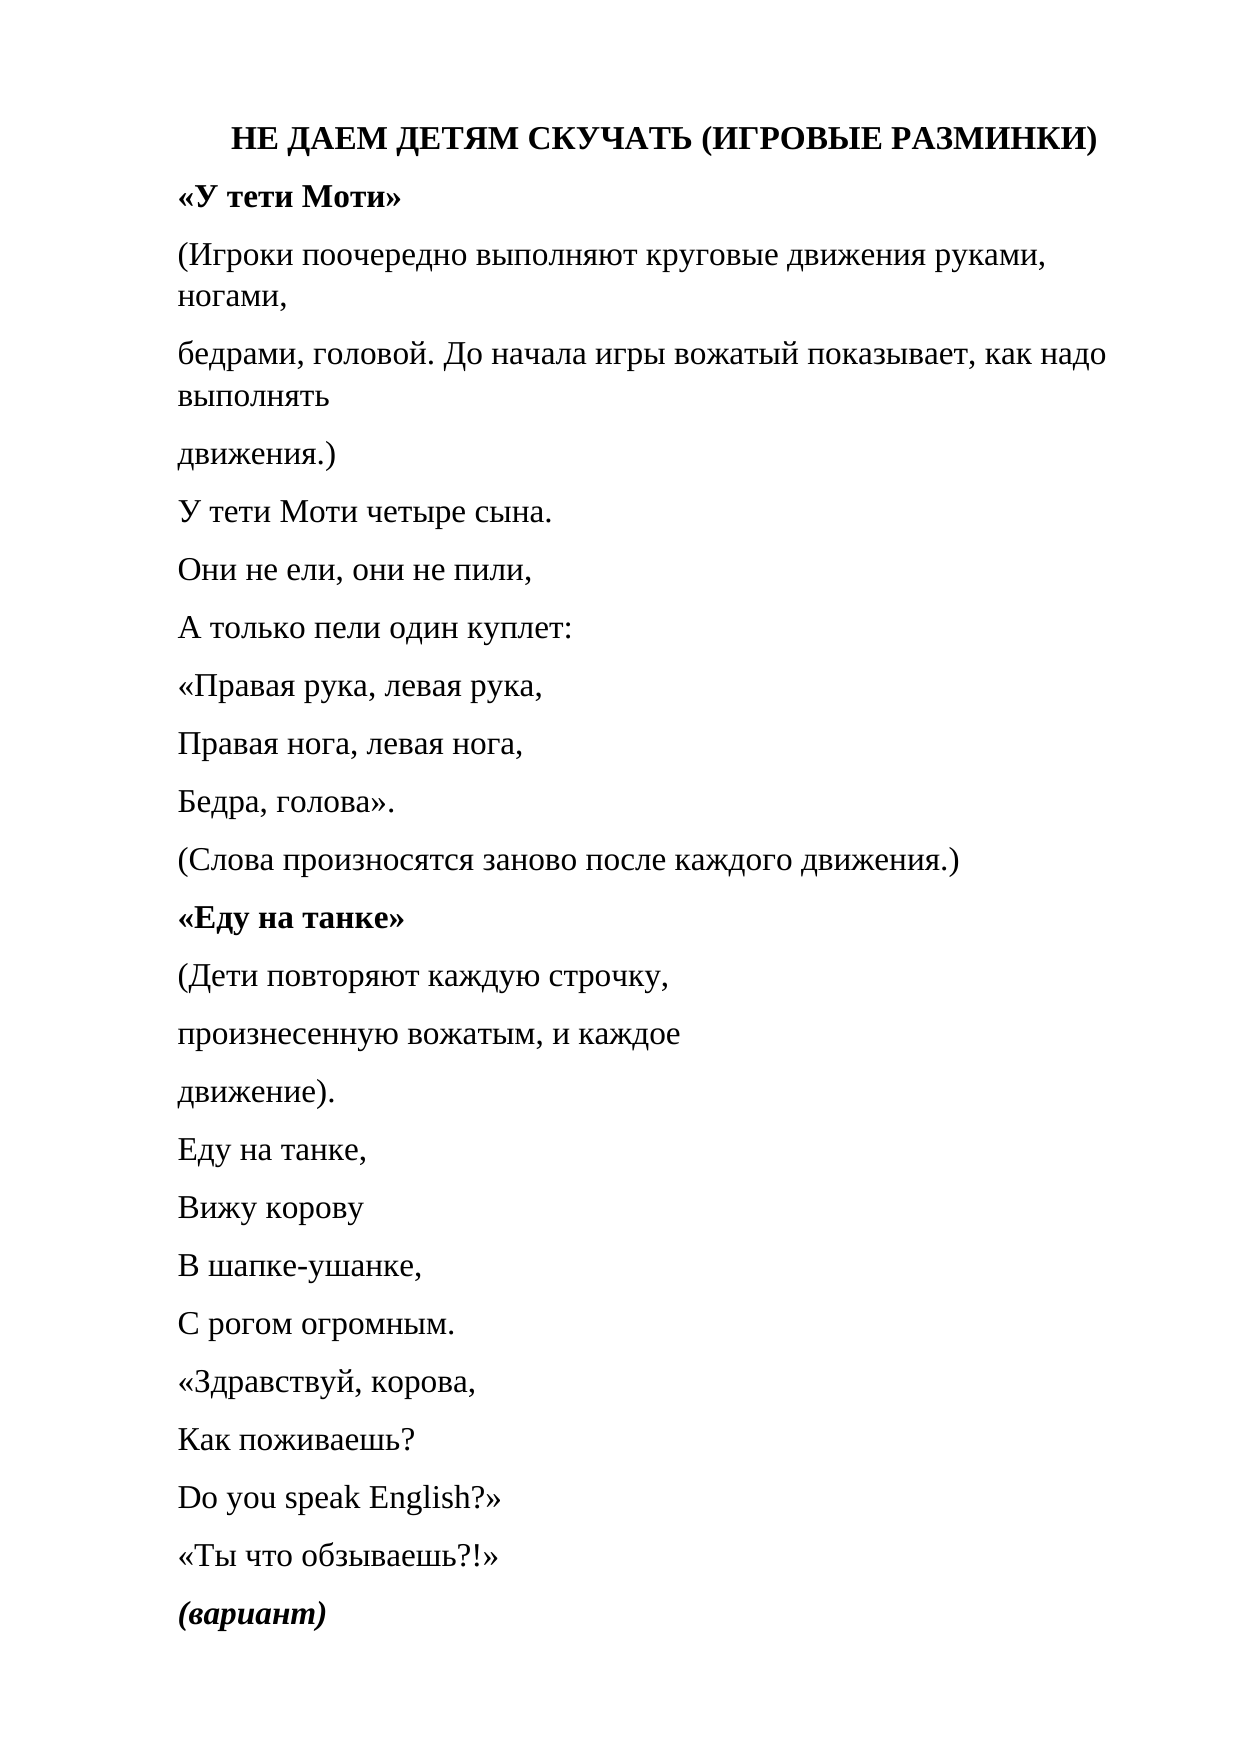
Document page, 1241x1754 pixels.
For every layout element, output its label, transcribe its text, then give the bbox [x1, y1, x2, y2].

text «Еду на танке» [177, 897, 1152, 935]
text (вариант) [177, 1593, 1152, 1632]
text Как поживаешь? [177, 1419, 1152, 1458]
text Dо you speak English?» [177, 1477, 1152, 1516]
text НЕ ДАЕМ ДЕТЯМ СКУЧАТЬ (ИГРОВЫЕ РАЗМИНКИ) [177, 118, 1152, 156]
text движения.) [177, 433, 1152, 471]
text Вижу корову [177, 1187, 1152, 1226]
text (Слова произносятся заново после каждого движения.) [177, 839, 1152, 877]
text А только пели один куплет: [177, 607, 1152, 645]
text Правая нога, левая нога, [177, 723, 1152, 761]
text (Игроки поочередно выполняют круговые движения руками, ногами, [177, 234, 1152, 314]
text «У тети Моти» [177, 176, 1152, 214]
text Бедра, голова». [177, 781, 1152, 819]
text (Дети повторяют каждую строчку, [177, 955, 1152, 993]
text произнесенную вожатым, и каждое [177, 1013, 1152, 1051]
text С рогом огромным. [177, 1303, 1152, 1342]
text В шапке-ушанке, [177, 1245, 1152, 1283]
text У тети Моти четыре сына. [177, 491, 1152, 529]
text «Правая рука, левая рука, [177, 665, 1152, 703]
text движение). [177, 1071, 1152, 1109]
text Еду на танке, [177, 1129, 1152, 1167]
text Они не ели, они не пили, [177, 549, 1152, 587]
text бедрами, головой. До начала игры вожатый показывает, как надо выполнять [177, 333, 1152, 413]
text «Здравствуй, корова, [177, 1361, 1152, 1399]
text «Ты что обзываешь?!» [177, 1535, 1152, 1574]
